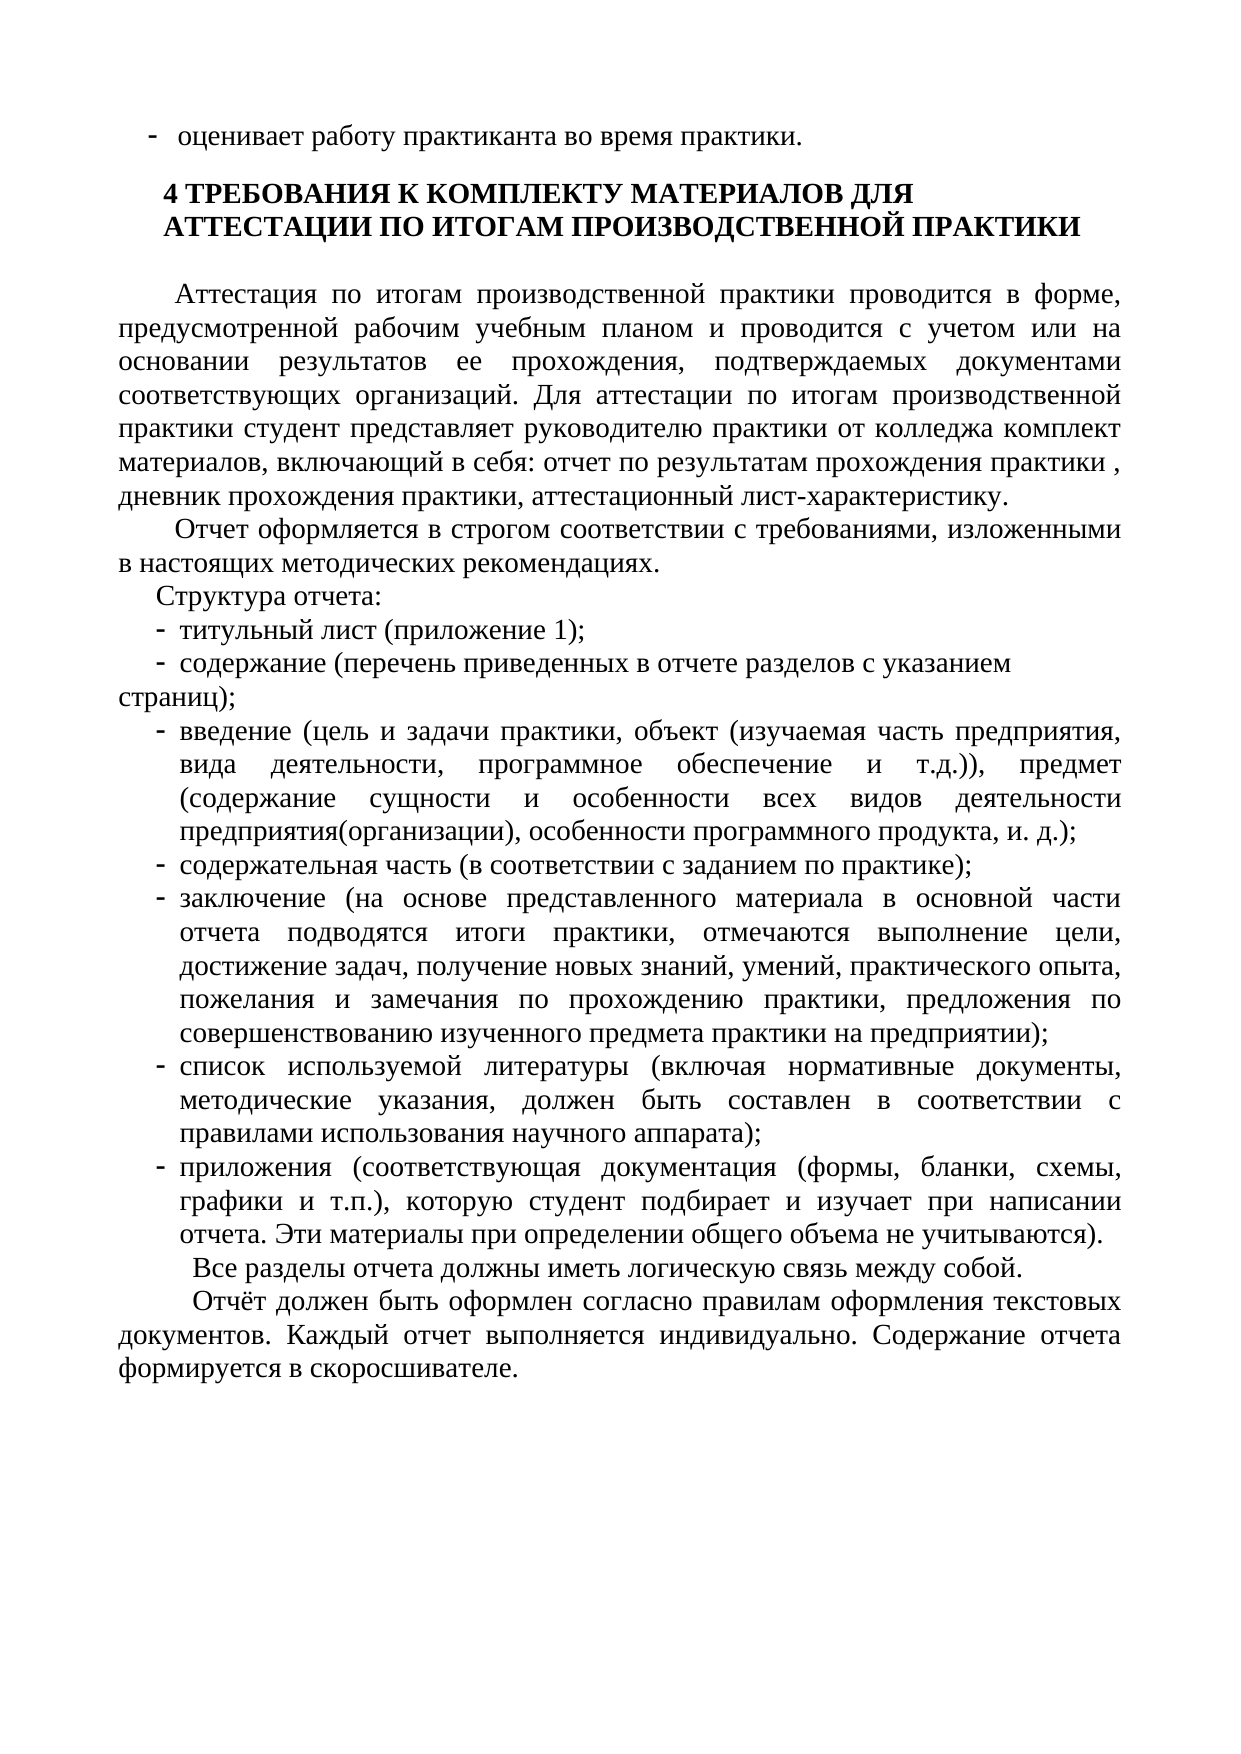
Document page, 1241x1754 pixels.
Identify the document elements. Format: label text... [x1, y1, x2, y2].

text Структура отчета: [156, 578, 1122, 612]
list содержание (перечень приведенных в отчете разделов с указанием [156, 646, 1122, 679]
subtitle 4 ТРЕБОВАНИЯ К КОМПЛЕКТУ МАТЕРИАЛОВ ДЛЯ АТТЕСТАЦИИ ПО ИТОГАМ ПРОИЗВОДСТВЕННОЙ ПРАКТИКИ [163, 176, 1122, 243]
text Аттестация по итогам производственной практики проводится в форме, предусмотренной рабочим учебным планом и проводится с учетом или на основании результатов ее прохождения, подтверждаемых документами соответствующих организаций. Для аттестации по итогам производственной практики студент представляет руководителю практики от колледжа комплект материалов, включающий в себя: отчет по результатам прохождения практики , дневник прохождения практики, аттестационный лист-характеристику. [118, 276, 1122, 511]
text Отчет оформляется в строгом соответствии с требованиями, изложенными в настоящих методических рекомендациях. [118, 511, 1122, 578]
list приложения (соответствующая документация (формы, бланки, схемы, графики и т.п.), которую студент подбирает и изучает при написании отчета. Эти материалы при определении общего объема не учитываются). [156, 1149, 1122, 1250]
list заключение (на основе представленного материала в основной части отчета подводятся итоги практики, отмечаются выполнение цели, достижение задач, получение новых знаний, умений, практического опыта, пожелания и замечания по прохождению практики, предложения по совершенствованию изученного предмета практики на предприятии); [156, 881, 1122, 1048]
list титульный лист (приложение 1); [156, 612, 1122, 646]
list содержательная часть (в соответствии с заданием по практике); [156, 847, 1122, 881]
text страниц); [118, 679, 1122, 713]
list список используемой литературы (включая нормативные документы, методические указания, должен быть составлен в соответствии с правилами использования научного аппарата); [156, 1048, 1122, 1149]
text Все разделы отчета должны иметь логическую связь между собой. [118, 1250, 1122, 1283]
text Отчёт должен быть оформлен согласно правилам оформления текстовых документов. Каждый отчет выполняется индивидуально. Содержание отчета формируется в скоросшивателе. [118, 1283, 1122, 1384]
list введение (цель и задачи практики, объект (изучаемая часть предприятия, вида деятельности, программное обеспечение и т.д.)), предмет (содержание сущности и особенности всех видов деятельности предприятия(организации), особенности программного продукта, и. д.); [156, 713, 1122, 847]
list оценивает работу практиканта во время практики. [148, 118, 1122, 152]
